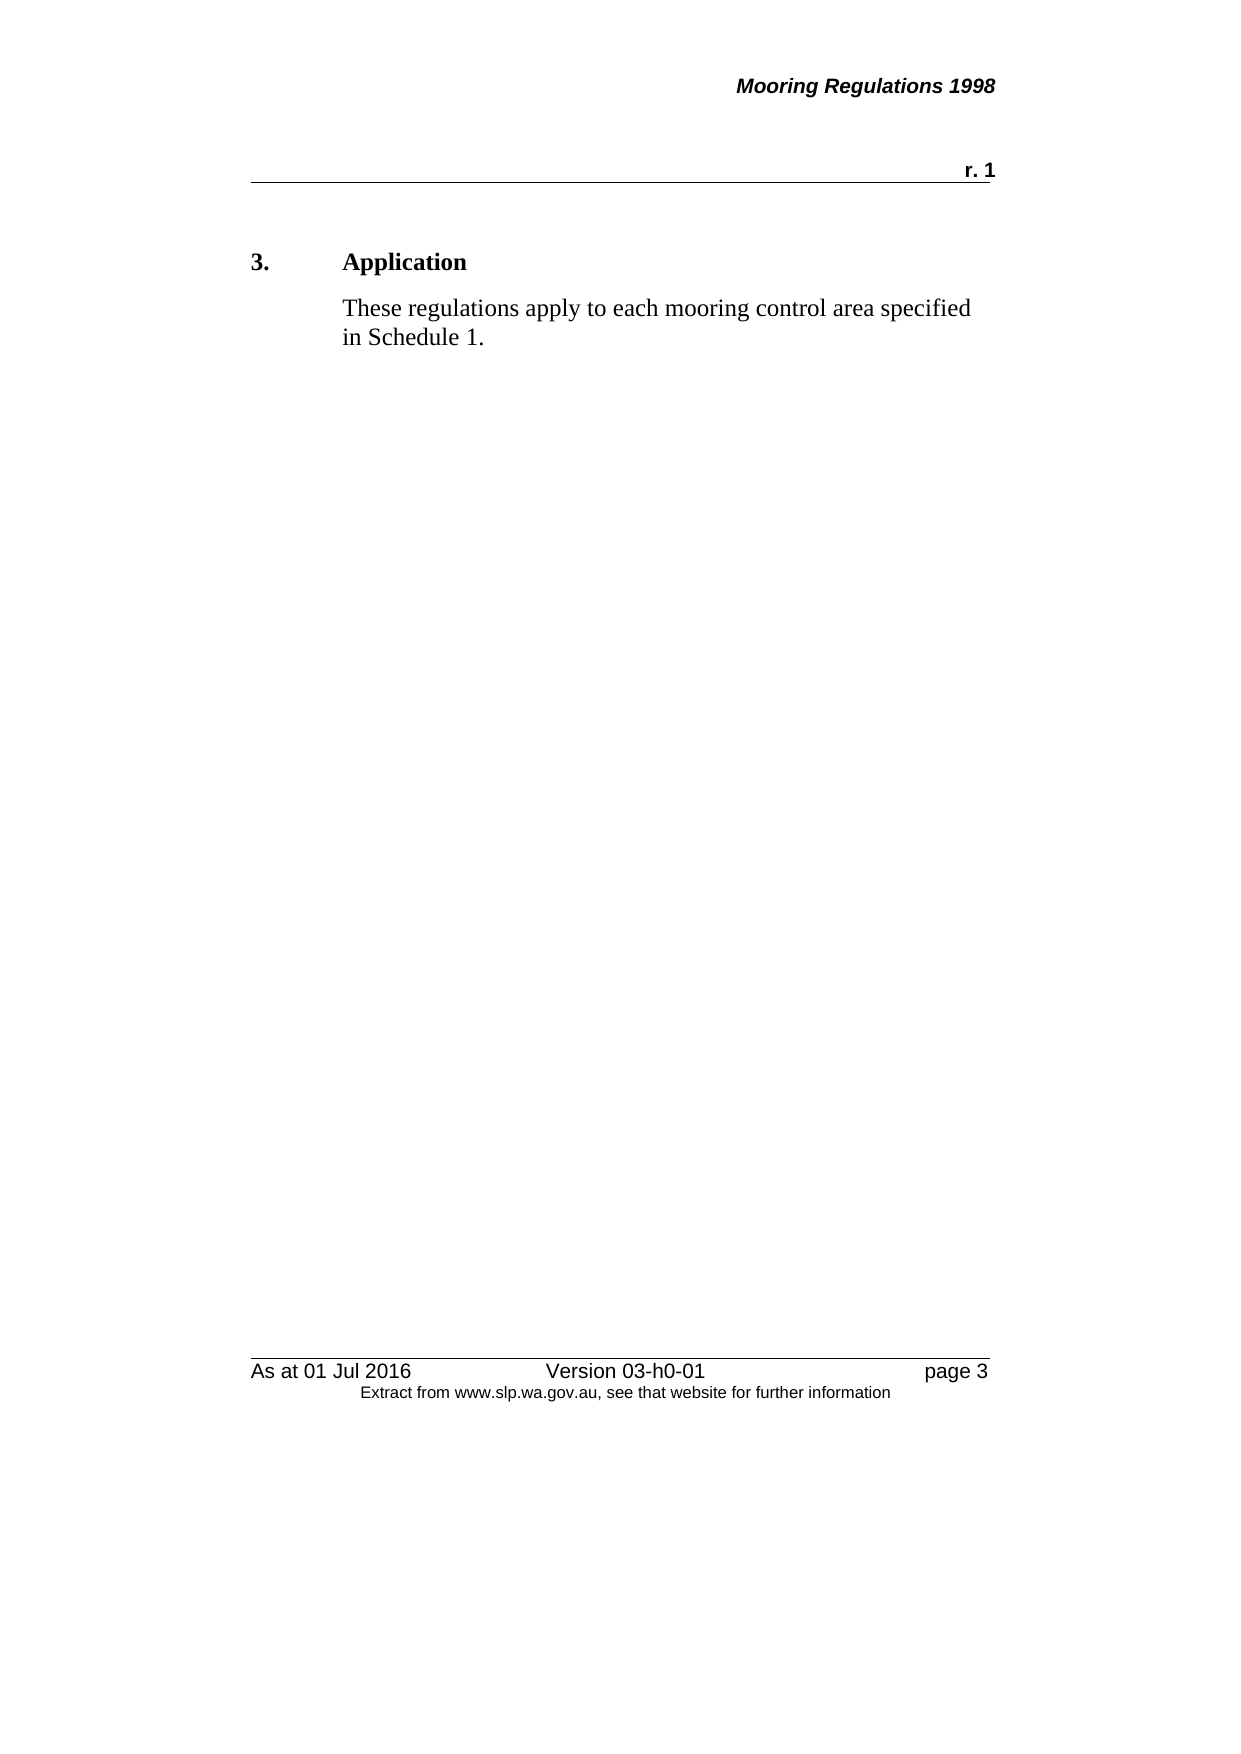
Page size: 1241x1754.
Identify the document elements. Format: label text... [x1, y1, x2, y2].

subtitle 3. Application [251, 247, 990, 276]
text These regulations apply to each mooring control area specified in Schedule 1. [251, 293, 990, 350]
